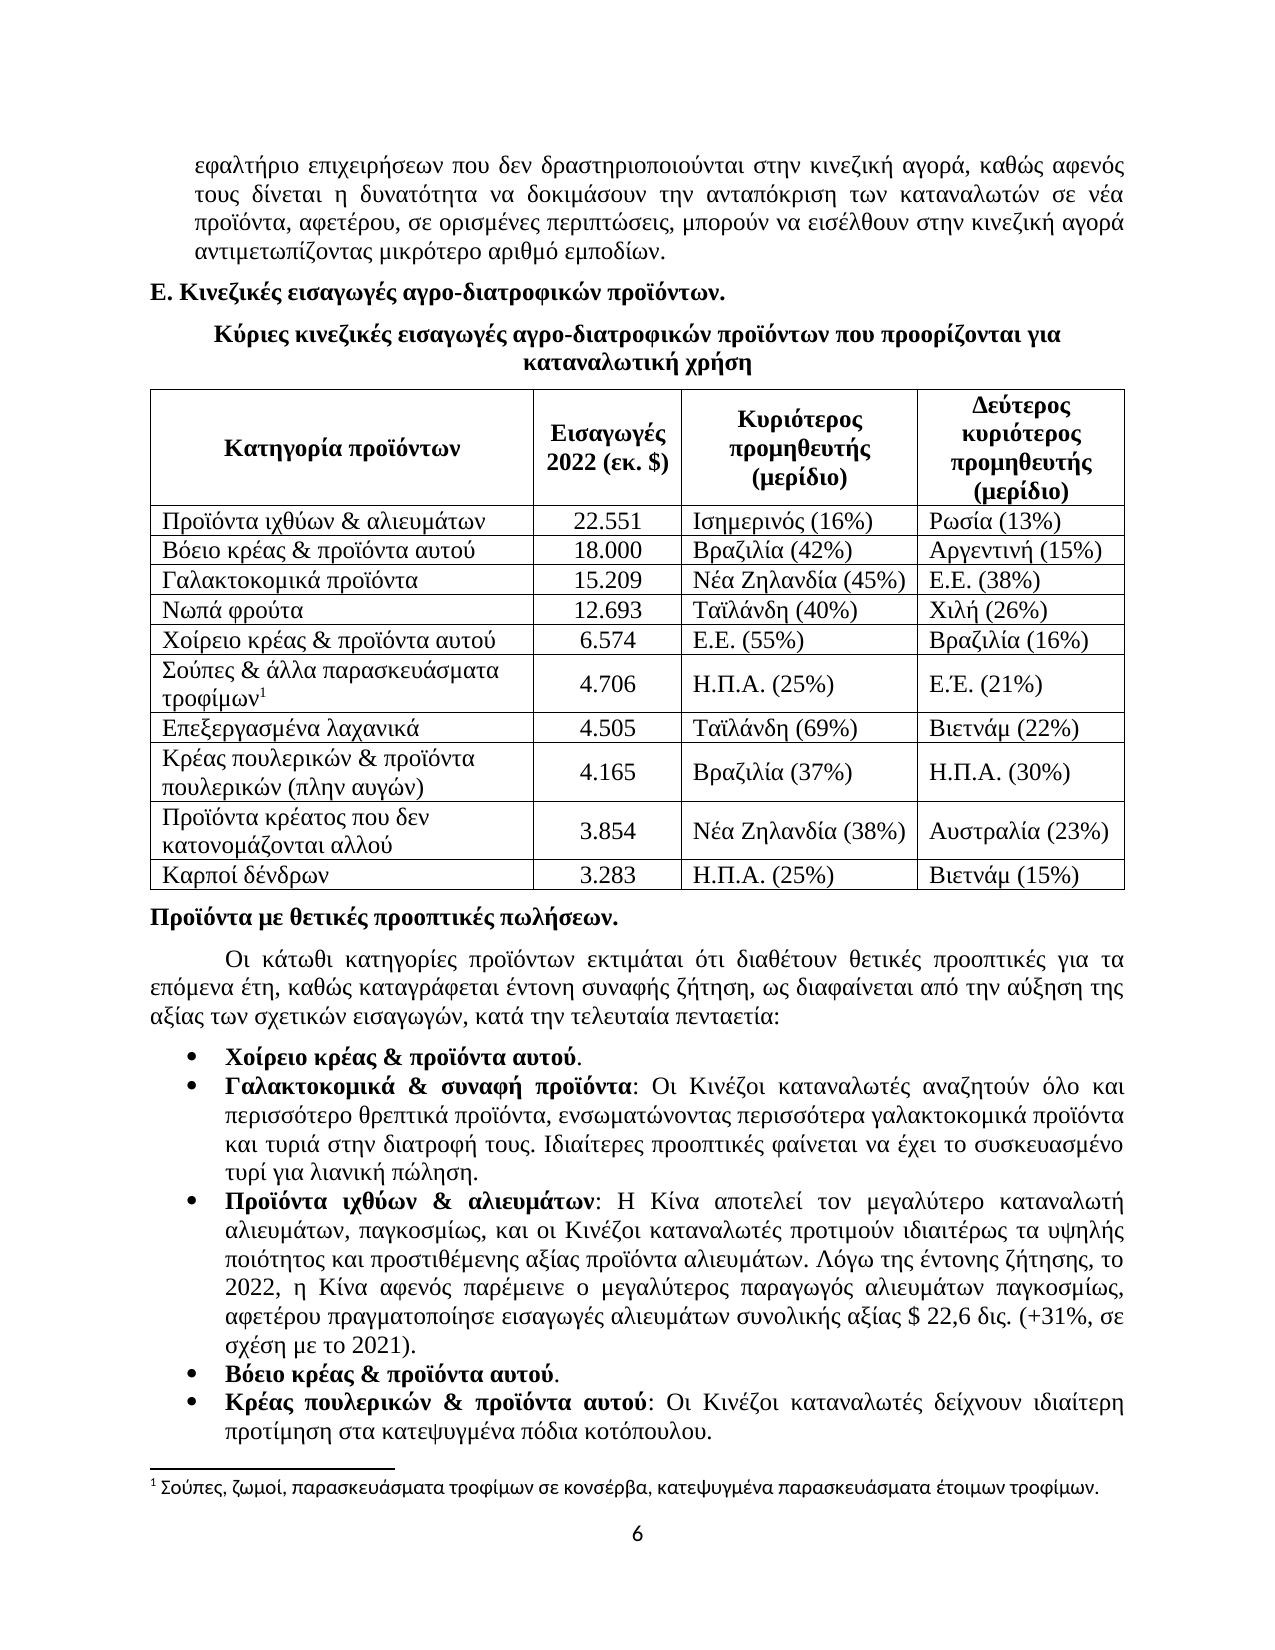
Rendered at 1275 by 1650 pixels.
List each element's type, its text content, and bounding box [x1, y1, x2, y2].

table_cell Σούπες & άλλα παρασκευάσματα τροφίμων [151, 655, 533, 712]
table_cell Προϊόντα ιχθύων & αλιευμάτων [151, 506, 533, 534]
table_cell Βραζιλία (16%) [918, 625, 1124, 654]
table_cell Ε.Ε. (38%) [918, 565, 1124, 594]
table_header Εισαγωγές 2022 (εκ. $) [534, 390, 681, 505]
table_cell Κρέας πουλερικών & προϊόντα πουλερικών (πλην αυγών) [151, 743, 533, 801]
table_cell 6.574 [534, 625, 681, 654]
table_cell Η.Π.Α. (25%) [682, 655, 917, 712]
table_cell 22.551 [534, 506, 681, 534]
table_cell Νωπά φρούτα [151, 595, 533, 624]
table_cell Βραζιλία (37%) [682, 743, 917, 801]
table_cell Ταϊλάνδη (40%) [682, 595, 917, 624]
list Προϊόντα ιχθύων & αλιευμάτων: Η Κίνα αποτελεί τον μεγαλύτερο καταναλωτή αλιευμάτων, παγκοσμίως, και οι Κινέζοι καταναλωτές προτιμούν ιδιαιτέρως τα υψηλής ποιότητος και προστιθέμενης αξίας προϊόντα αλιευμάτων. Λόγω της έντονης ζήτησης, το 2022, η Κίνα αφενός παρέμεινε ο μεγαλύτερος παραγωγός αλιευμάτων παγκοσμίως, αφετέρου πραγματοποίησε εισαγωγές αλιευμάτων συνολικής αξίας $ 22,6 δις. (+31%, σε σχέση με το 2021). [187, 1186, 1125, 1359]
table_cell Νέα Ζηλανδία (45%) [682, 565, 917, 594]
table_cell Βραζιλία (42%) [682, 536, 917, 564]
table_cell 4.165 [534, 743, 681, 801]
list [157, 150, 1125, 265]
table_cell Βόειο κρέας & προϊόντα αυτού [151, 536, 533, 564]
table_cell Βιετνάμ (15%) [918, 860, 1124, 889]
table_cell Βιετνάμ (22%) [918, 713, 1124, 742]
text Ε. Κινεζικές εισαγωγές αγρο-διατροφικών προϊόντων. [150, 277, 1125, 306]
table_cell Προϊόντα κρέατος που δεν κατονομάζονται αλλού [151, 802, 533, 859]
table_cell Η.Π.Α. (25%) [682, 860, 917, 889]
list Γαλακτοκομικά & συναφή προϊόντα: Οι Κινέζοι καταναλωτές αναζητούν όλο και περισσότερο θρεπτικά προϊόντα, ενσωματώνοντας περισσότερα γαλακτοκομικά προϊόντα και τυριά στην διατροφή τους. Ιδιαίτερες προοπτικές φαίνεται να έχει το συσκευασμένο τυρί για λιανική πώληση. [187, 1071, 1125, 1186]
table_cell Καρποί δένδρων [151, 860, 533, 889]
table_cell Χοίρειο κρέας & προϊόντα αυτού [151, 625, 533, 654]
table_cell 3.283 [534, 860, 681, 889]
table_cell 3.854 [534, 802, 681, 859]
text Προϊόντα με θετικές προοπτικές πωλήσεων. [150, 902, 1125, 931]
table_header Κυριότερος προμηθευτής (μερίδιο) [682, 390, 917, 505]
table_cell Νέα Ζηλανδία (38%) [682, 802, 917, 859]
text Κύριες κινεζικές εισαγωγές αγρο-διατροφικών προϊόντων που προορίζονται για καταναλωτική χρήση [150, 319, 1125, 376]
table_cell 15.209 [534, 565, 681, 594]
list Χοίρειο κρέας & προϊόντα αυτού. [187, 1042, 1125, 1071]
table_cell 12.693 [534, 595, 681, 624]
table_cell Ταϊλάνδη (69%) [682, 713, 917, 742]
table_cell Η.Π.Α. (30%) [918, 743, 1124, 801]
text Οι κάτωθι κατηγορίες προϊόντων εκτιμάται ότι διαθέτουν θετικές προοπτικές για τα επόμενα έτη, καθώς καταγράφεται έντονη συναφής ζήτηση, ως διαφαίνεται από την αύξηση της αξίας των σχετικών εισαγωγών, κατά την τελευταία πενταετία: [150, 944, 1125, 1030]
table_cell Επεξεργασμένα λαχανικά [151, 713, 533, 742]
table_cell Ε.Ε. (55%) [682, 625, 917, 654]
table_cell Ε.Έ. (21%) [918, 655, 1124, 712]
table_cell 4.505 [534, 713, 681, 742]
table_cell 4.706 [534, 655, 681, 712]
table_cell Γαλακτοκομικά προϊόντα [151, 565, 533, 594]
table_cell 18.000 [534, 536, 681, 564]
table_cell Χιλή (26%) [918, 595, 1124, 624]
table_header Κατηγορία προϊόντων [151, 390, 533, 505]
list Βόειο κρέας & προϊόντα αυτού. [187, 1359, 1125, 1387]
list Κρέας πουλερικών & προϊόντα αυτού: Οι Κινέζοι καταναλωτές δείχνουν ιδιαίτερη προτίμηση στα κατεψυγμένα πόδια κοτόπουλου. [187, 1387, 1125, 1445]
table_cell Αργεντινή (15%) [918, 536, 1124, 564]
table_cell Αυστραλία (23%) [918, 802, 1124, 859]
table_cell Ρωσία (13%) [918, 506, 1124, 534]
table_header Δεύτερος κυριότερος προμηθευτής (μερίδιο) [918, 390, 1124, 505]
table_cell Ισημερινός (16%) [682, 506, 917, 534]
